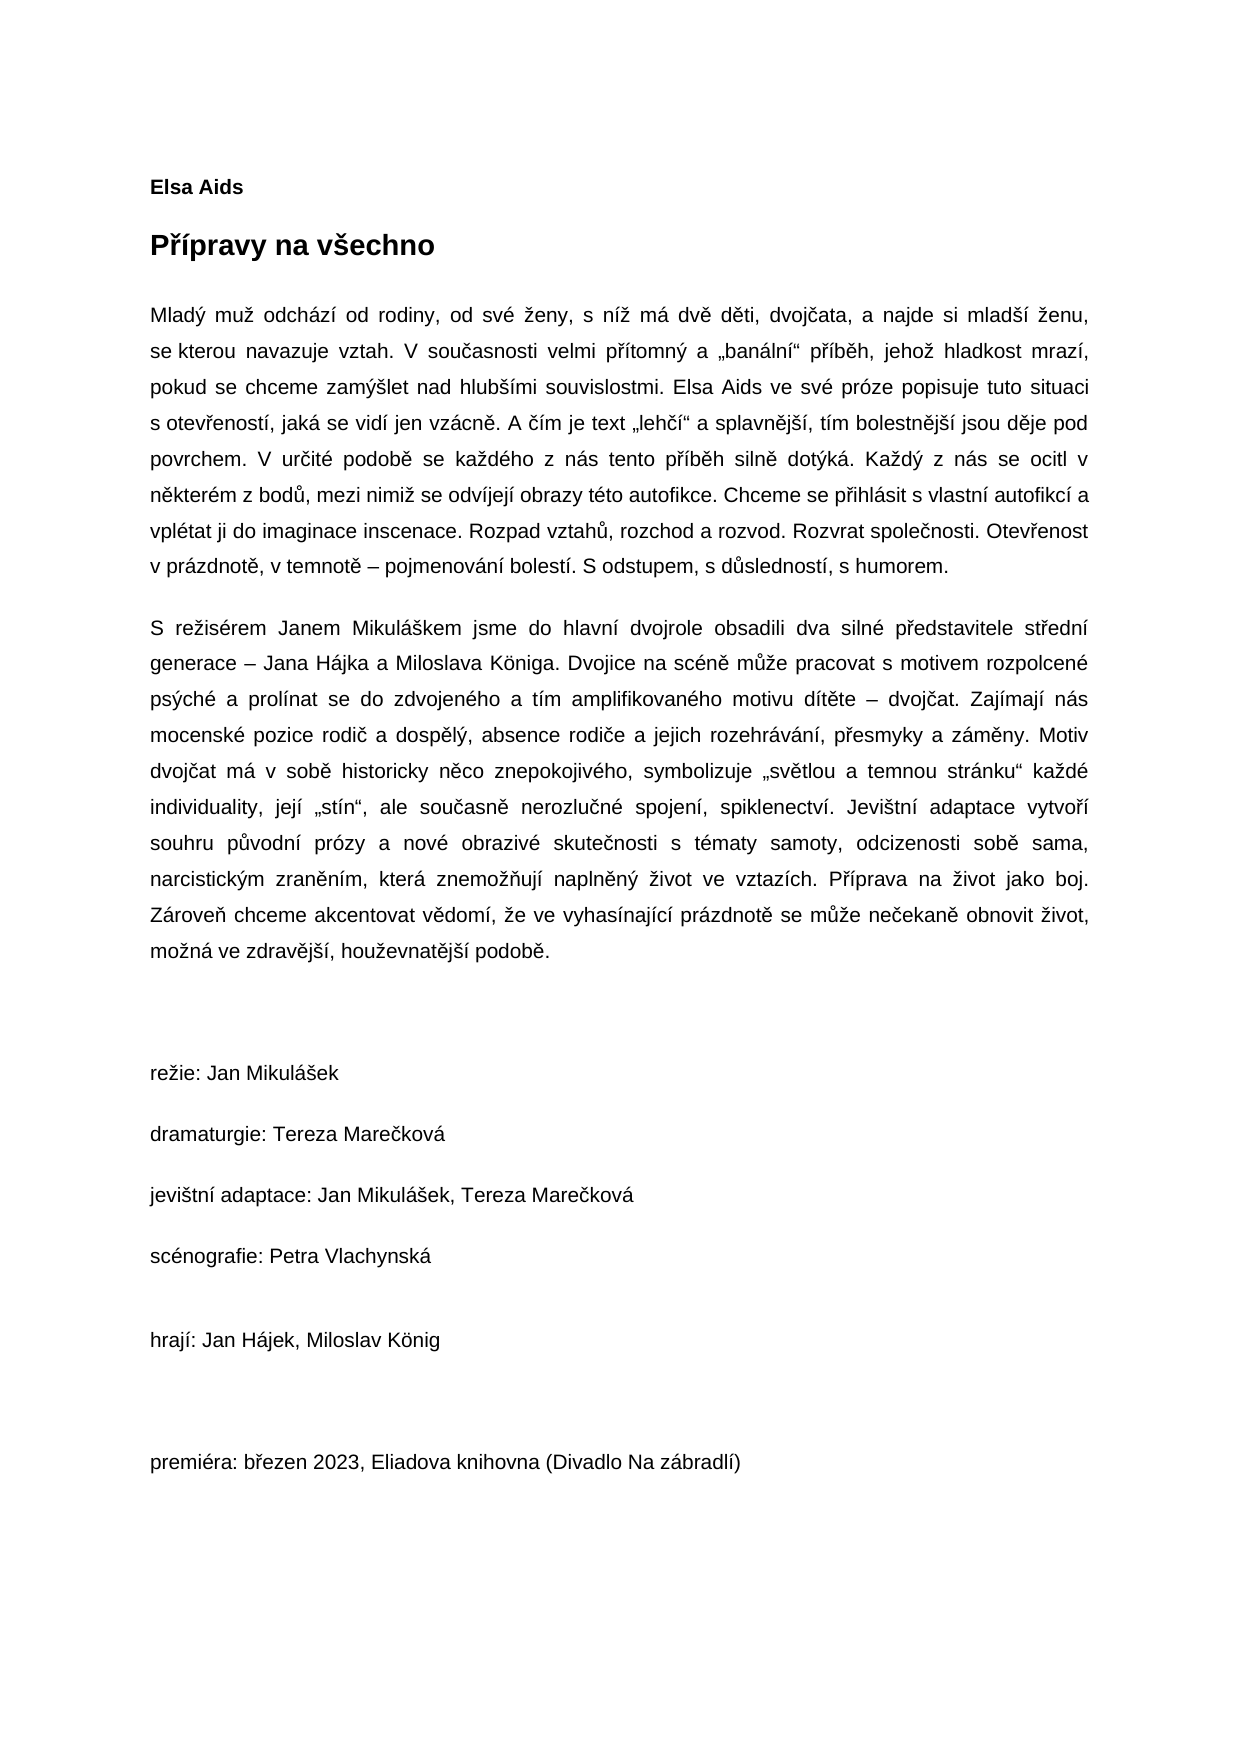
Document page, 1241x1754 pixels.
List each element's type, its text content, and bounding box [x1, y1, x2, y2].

text Přípravy na všechno [150, 227, 1090, 261]
text hrají: Jan Hájek, Miloslav König [150, 1328, 1090, 1352]
text S režisérem Janem Mikuláškem jsme do hlavní dvojrole obsadili dva silné představitele střední generace – Jana Hájka a Miloslava Königa. Dvojice na scéně může pracovat s motivem rozpolcené psýché a prolínat se do zdvojeného a tím amplifikovaného motivu dítěte – dvojčat. Zajímají nás mocenské pozice rodič a dospělý, absence rodiče a jejich rozehrávání, přesmyky a záměny. Motiv dvojčat má v sobě historicky něco znepokojivého, symbolizuje „světlou a temnou stránku“ každé individuality, její „stín“, ale současně nerozlučné spojení, spiklenectví. Jevištní adaptace vytvoří souhru původní prózy a nové obrazivé skutečnosti s tématy samoty, odcizenosti sobě sama, narcistickým zraněním, která znemožňují naplněný život ve vztazích. Příprava na život jako boj. Zároveň chceme akcentovat vědomí, že ve vyhasínající prázdnotě se může nečekaně obnovit život, možná ve zdravější, houževnatější podobě. [150, 615, 1090, 963]
text premiéra: březen 2023, Eliadova knihovna (Divadlo Na zábradlí) [150, 1450, 1090, 1474]
text Elsa Aids [150, 175, 1090, 199]
text dramaturgie: Tereza Marečková [150, 1122, 1090, 1146]
text scénografie: Petra Vlachynská [150, 1243, 1090, 1267]
text jevištní adaptace: Jan Mikulášek, Tereza Marečková [150, 1182, 1090, 1206]
text Mladý muž odchází od rodiny, od své ženy, s níž má dvě děti, dvojčata, a najde si mladší ženu, se kterou navazuje vztah. V současnosti velmi přítomný a „banální“ příběh, jehož hladkost mrazí, pokud se chceme zamýšlet nad hlubšími souvislostmi. Elsa Aids ve své próze popisuje tuto situaci s otevřeností, jaká se vidí jen vzácně. A čím je text „lehčí“ a splavnější, tím bolestnější jsou děje pod povrchem. V určité podobě se každého z nás tento příběh silně dotýká. Každý z nás se ocitl v některém z bodů, mezi nimiž se odvíjejí obrazy této autofikce. Chceme se přihlásit s vlastní autofikcí a vplétat ji do imaginace inscenace. Rozpad vztahů, rozchod a rozvod. Rozvrat společnosti. Otevřenost v prázdnotě, v temnotě – pojmenování bolestí. S odstupem, s důsledností, s humorem. [150, 303, 1090, 578]
text režie: Jan Mikulášek [150, 1061, 1090, 1084]
